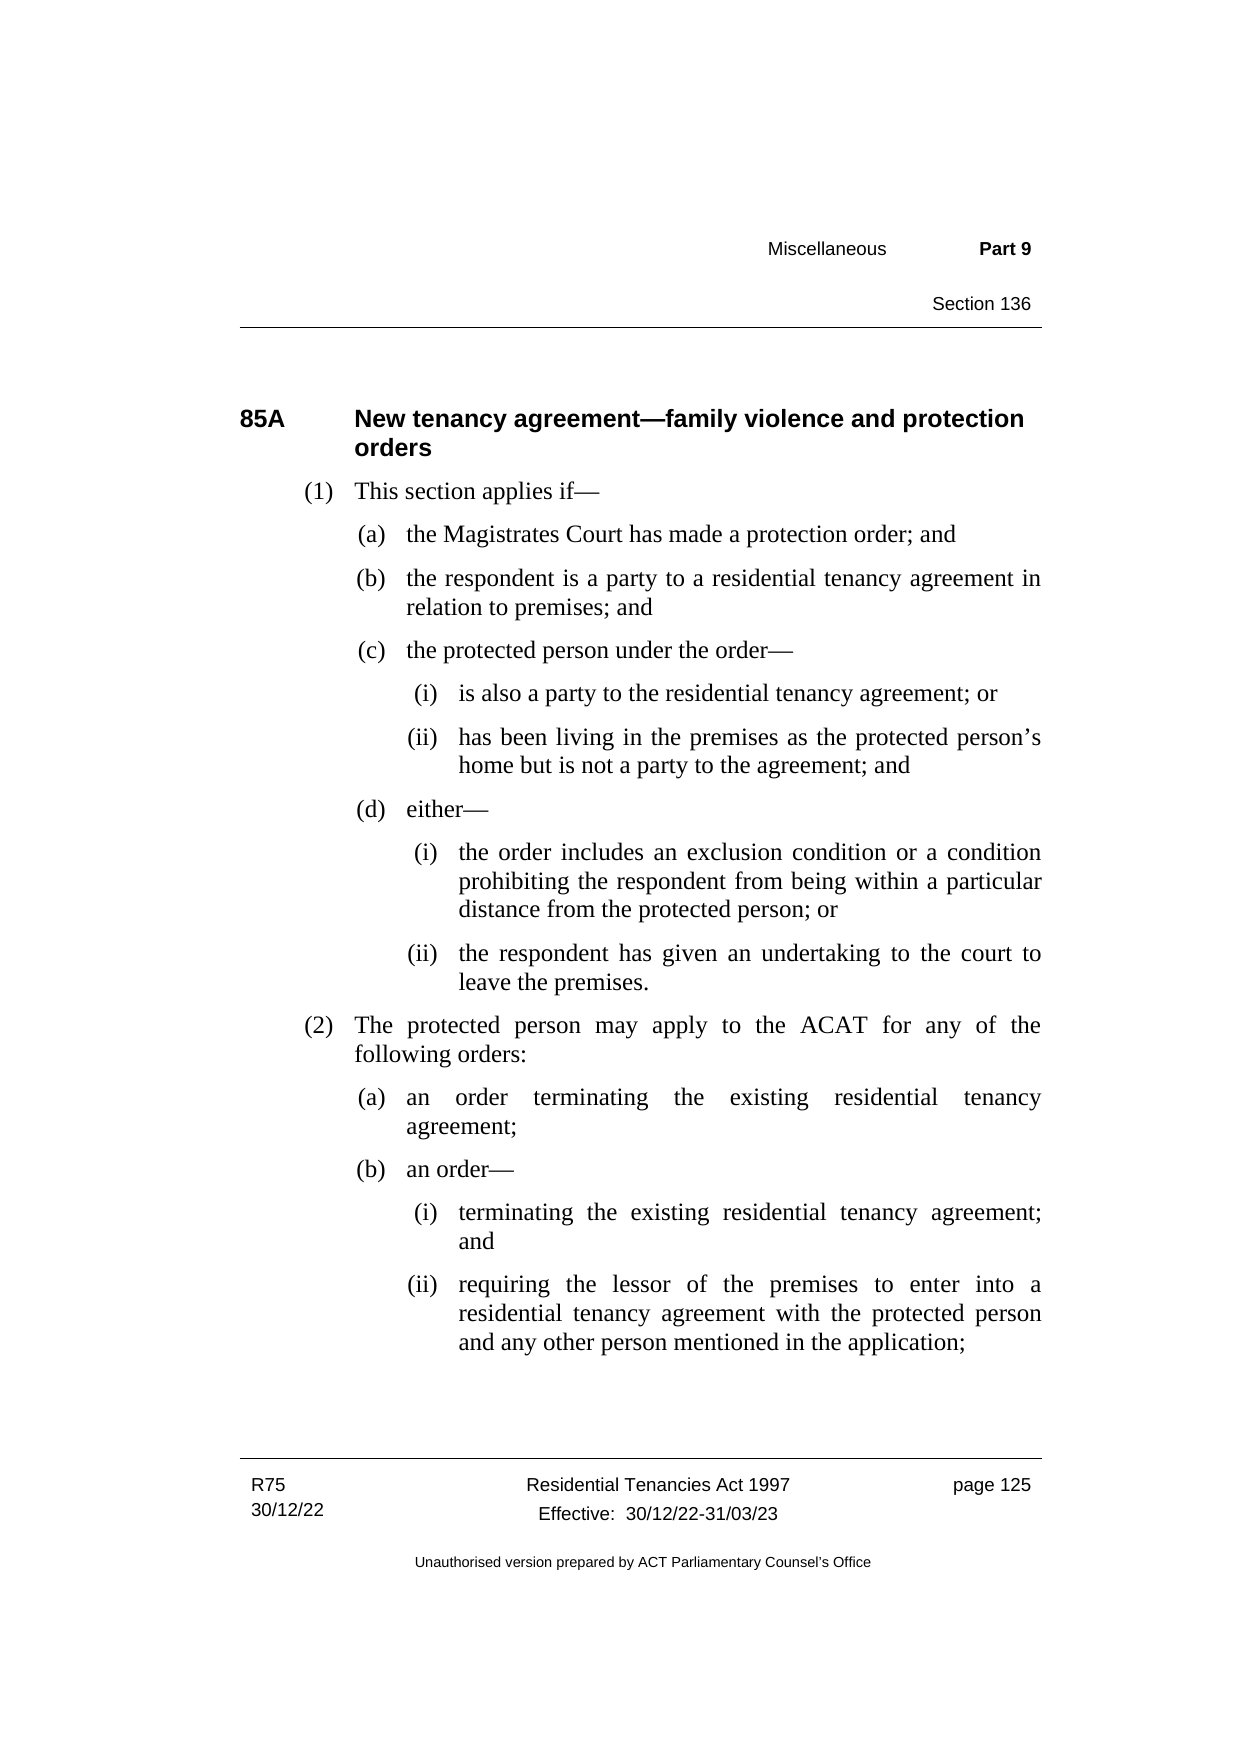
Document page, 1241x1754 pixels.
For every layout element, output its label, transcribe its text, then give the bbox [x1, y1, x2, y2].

text (c) the protected person under the order— [239, 635, 1042, 664]
text (d) either— [239, 794, 1042, 822]
text (1) This section applies if— [239, 476, 1042, 505]
text (i) terminating the existing residential tenancy agreement; and [239, 1197, 1042, 1255]
text (ii) requiring the lessor of the premises to enter into a residential tenancy agreement with the protected person and any other person mentioned in the application; [239, 1269, 1042, 1356]
text (b) the respondent is a party to a residential tenancy agreement in relation to premises; and [239, 563, 1042, 620]
text (i) the order includes an exclusion condition or a condition prohibiting the respondent from being within a particular distance from the protected person; or [239, 837, 1042, 923]
text (i) is also a party to the residential tenancy agreement; or [239, 678, 1042, 707]
text (a) an order terminating the existing residential tenancy agreement; [239, 1082, 1042, 1139]
text 85A New tenancy agreement—family violence and protection orders [239, 404, 1042, 462]
text (a) the Magistrates Court has made a protection order; and [239, 519, 1042, 548]
text (ii) has been living in the premises as the protected person’s home but is not a party to the agreement; and [239, 722, 1042, 779]
text (2) The protected person may apply to the ACAT for any of the following orders: [239, 1010, 1042, 1067]
text (ii) the respondent has given an undertaking to the court to leave the premises. [239, 938, 1042, 995]
text (b) an order— [239, 1154, 1042, 1183]
